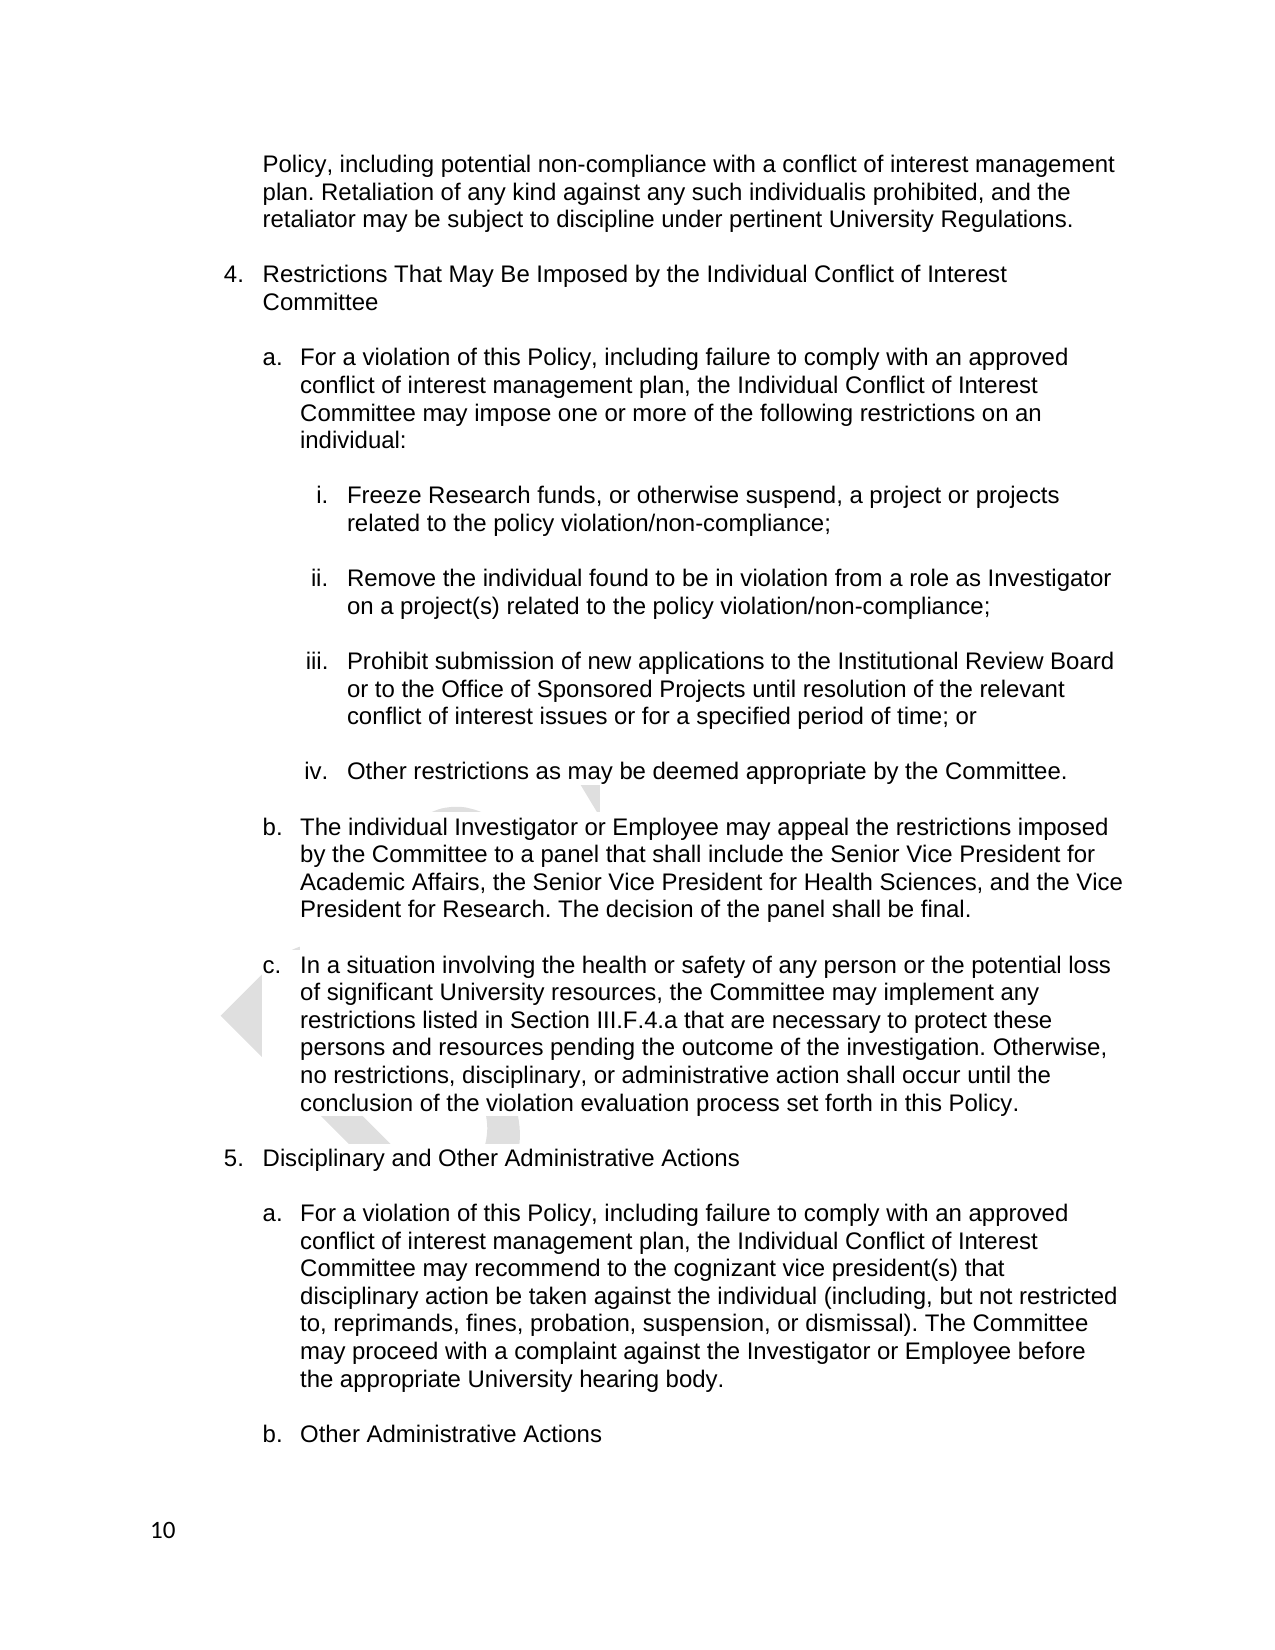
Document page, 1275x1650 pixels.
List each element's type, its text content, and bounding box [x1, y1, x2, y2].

list For a violation of this Policy, including failure to comply with an approved conflict of interest management plan, the Individual Conflict of Interest Committee may impose one or more of the following restrictions on an individual: [262, 343, 1125, 454]
list For a violation of this Policy, including failure to comply with an approved conflict of interest management plan, the Individual Conflict of Interest Committee may recommend to the cognizant vice president(s) that disciplinary action be taken against the individual (including, but not restricted to, reprimands, fines, probation, suspension, or dismissal). The Committee may proceed with a complaint against the Investigator or Employee before the appropriate University hearing body. [262, 1199, 1125, 1392]
list Restrictions That May Be Imposed by the Individual Conflict of Interest Committee [244, 260, 1125, 316]
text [262, 150, 1125, 233]
list Other restrictions as may be deemed appropriate by the Committee. [328, 757, 1125, 785]
list In a situation involving the health or safety of any person or the potential loss of significant University resources, the Committee may implement any restrictions listed in Section III.F.4.a that are necessary to protect these persons and resources pending the outcome of the investigation. Otherwise, no restrictions, disciplinary, or administrative action shall occur until the conclusion of the violation evaluation process set forth in this Policy. [262, 951, 1125, 1116]
list Disciplinary and Other Administrative Actions [244, 1144, 1125, 1171]
list Freeze Research funds, or otherwise suspend, a project or projects related to the policy violation/non-compliance; [328, 481, 1125, 536]
list The individual Investigator or Employee may appeal the restrictions imposed by the Committee to a panel that shall include the Senior Vice President for Academic Affairs, the Senior Vice President for Health Sciences, and the Vice President for Research. The decision of the panel shall be final. [262, 812, 1125, 923]
list Other Administrative Actions [262, 1420, 1125, 1447]
list Prohibit submission of new applications to the Institutional Review Board or to the Office of Sponsored Projects until resolution of the relevant conflict of interest issues or for a specified period of time; or [328, 647, 1125, 730]
list Remove the individual found to be in violation from a role as Investigator on a project(s) related to the policy violation/non-compliance; [328, 564, 1125, 619]
